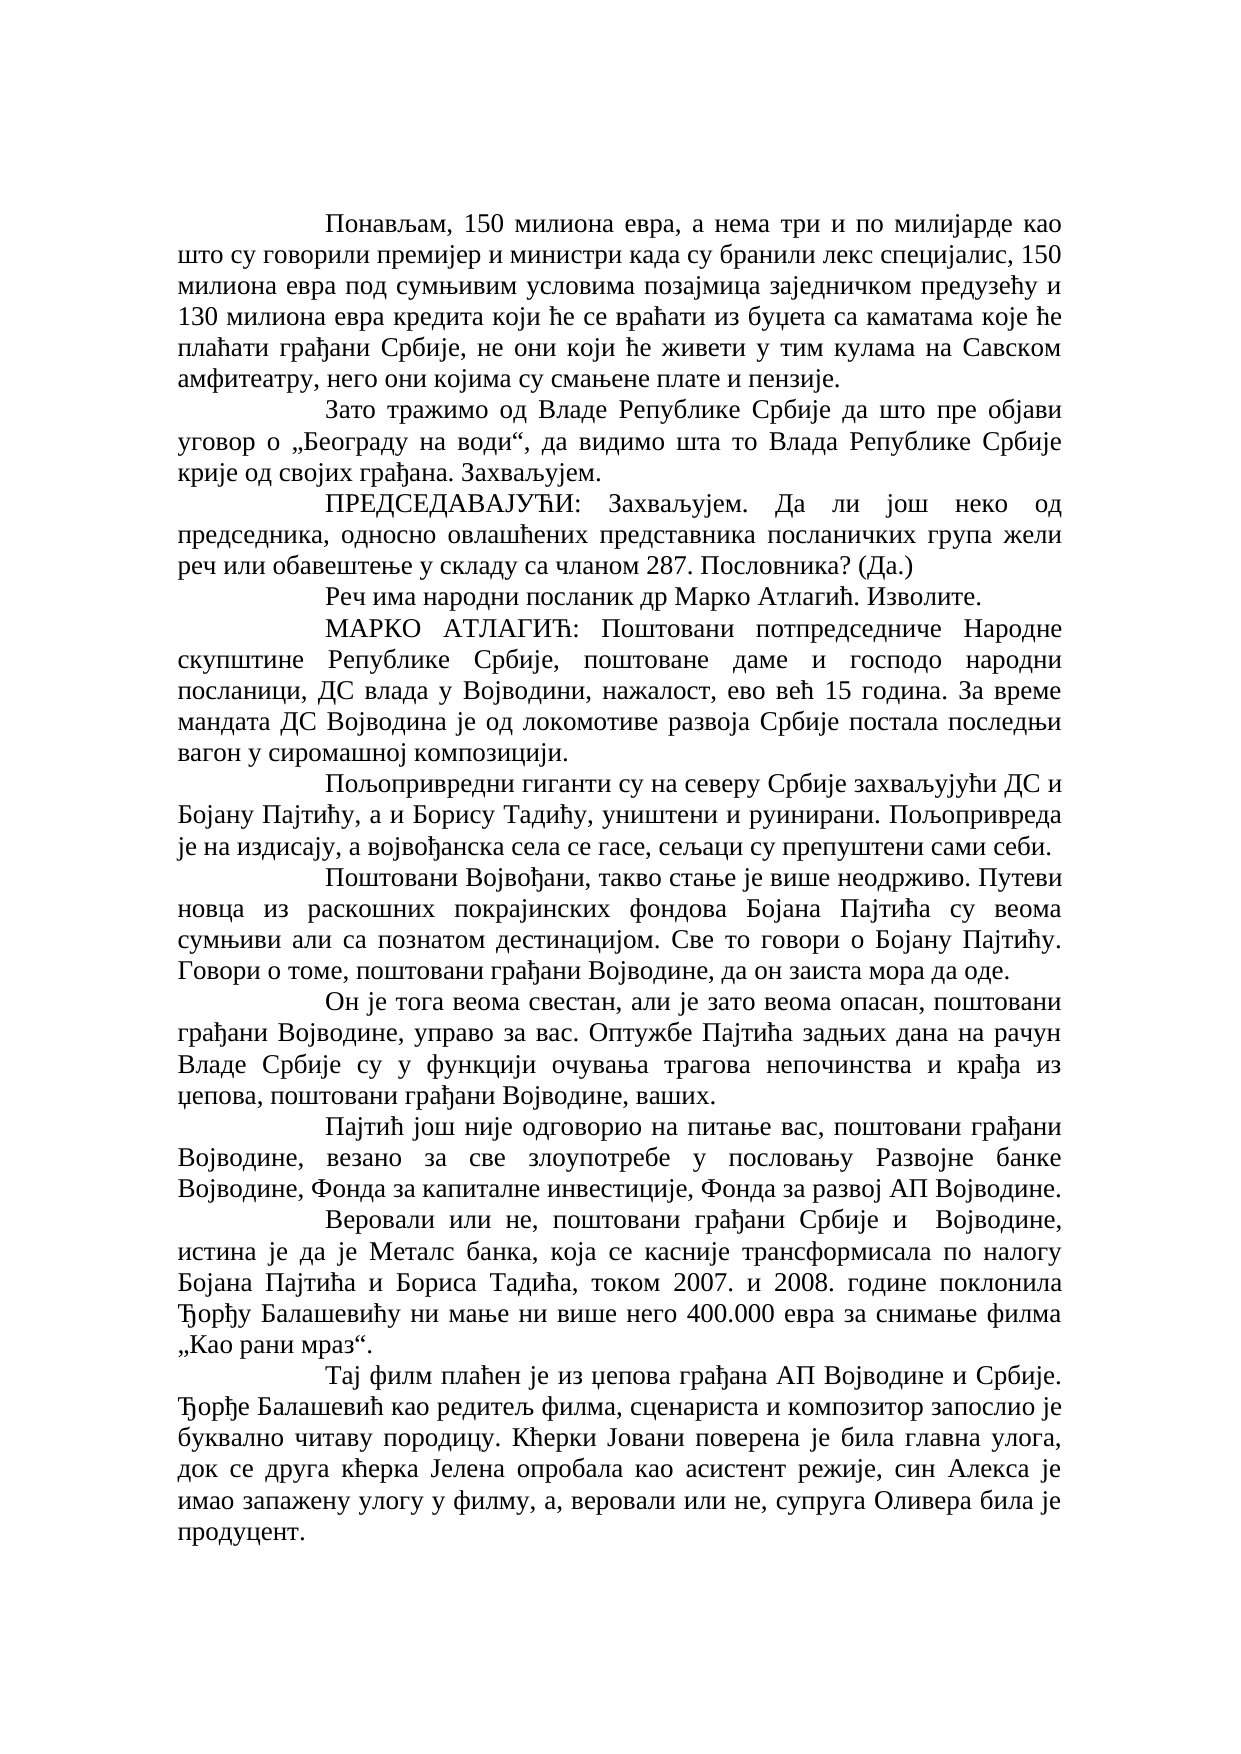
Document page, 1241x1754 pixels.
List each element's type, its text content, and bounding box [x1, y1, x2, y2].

text Реч има народни посланик др Марко Атлагић. Изволите. [177, 581, 1063, 612]
text Тај филм плаћен је из џепова грађана АП Војводине и Србије. Ђорђе Балашевић као редитељ филма, сценариста и композитор запослио је буквално читаву породицу. Кћерки Јовани поверена је била главна улога, док се друга кћерка Јелена опробала као асистент режије, син Алекса је имао запажену улогу у филму, а, веровали или не, супруга Оливера била је продуцент. [177, 1359, 1063, 1546]
text Пајтић још није одговорио на питање вас, поштовани грађани Војводине, везано за све злоупотребе у пословању Развојне банке Војводине, Фонда за капиталне инвестиције, Фонда за развој АП Војводине. [177, 1110, 1063, 1203]
text Поштовани Војвођани, такво стање је више неодрживо. Путеви новца из раскошних покрајинских фондова Бојана Пајтића су веома сумњиви али са познатом дестинацијом. Све то говори о Бојану Пајтићу. Говори о томе, поштовани грађани Војводине, да он заиста мора да оде. [177, 861, 1063, 985]
text Пољопривредни гиганти су на северу Србије захваљујући ДС и Бојану Пајтићу, а и Борису Тадићу, уништени и руинирани. Пољопривреда је на издисају, а војвођанска села се гасе, сељаци су препуштени сами себи. [177, 767, 1063, 861]
text Зато тражимо од Владе Републике Србије да што пре објави уговор о „Београду на води“, да видимо шта то Влада Републике Србије крије од својих грађана. Захваљујем. [177, 394, 1063, 487]
text Он је тога веома свестан, али је зато веома опасан, поштовани грађани Војводине, управо за вас. Оптужбе Пајтића задњих дана на рачун Владе Србије су у функцији очувања трагова непочинства и крађа из џепова, поштовани грађани Војводине, ваших. [177, 985, 1063, 1110]
text МАРКО АТЛАГИЋ: Поштовани потпредседниче Народне скупштине Републике Србије, поштоване даме и господо народни посланици, ДС влада у Војводини, нажалост, ево већ 15 година. За време мандата ДС Војводина је од локомотиве развоја Србије постала последњи вагон у сиромашној композицији. [177, 612, 1063, 767]
text ПРЕДСЕДАВАЈУЋИ: Захваљујем. Да ли још неко од председника, односно овлашћених представника посланичких група жели реч или обавештење у складу са чланом 287. Пословника? (Да.) [177, 487, 1063, 581]
text Понављам, 150 милиона евра, а нема три и по милијарде као што су говорили премијер и министри када су бранили лекс специјалис, 150 милиона евра под сумњивим условима позајмица заједничком предузећу и 130 милиона евра кредита који ће се враћати из буџета са каматама које ће плаћати грађани Србије, не они који ће живети у тим кулама на Савском амфитеатру, него они којима су смањене плате и пензије. [177, 207, 1063, 394]
text Веровали или не, поштовани грађани Србије и Војводине, истина је да је Металс банка, која се касније трансформисала по налогу Бојана Пајтића и Бориса Тадића, током 2007. и 2008. године поклонила Ђорђу Балашевићу ни мање ни више него 400.000 евра за снимање филма „Као рани мраз“. [177, 1203, 1063, 1359]
